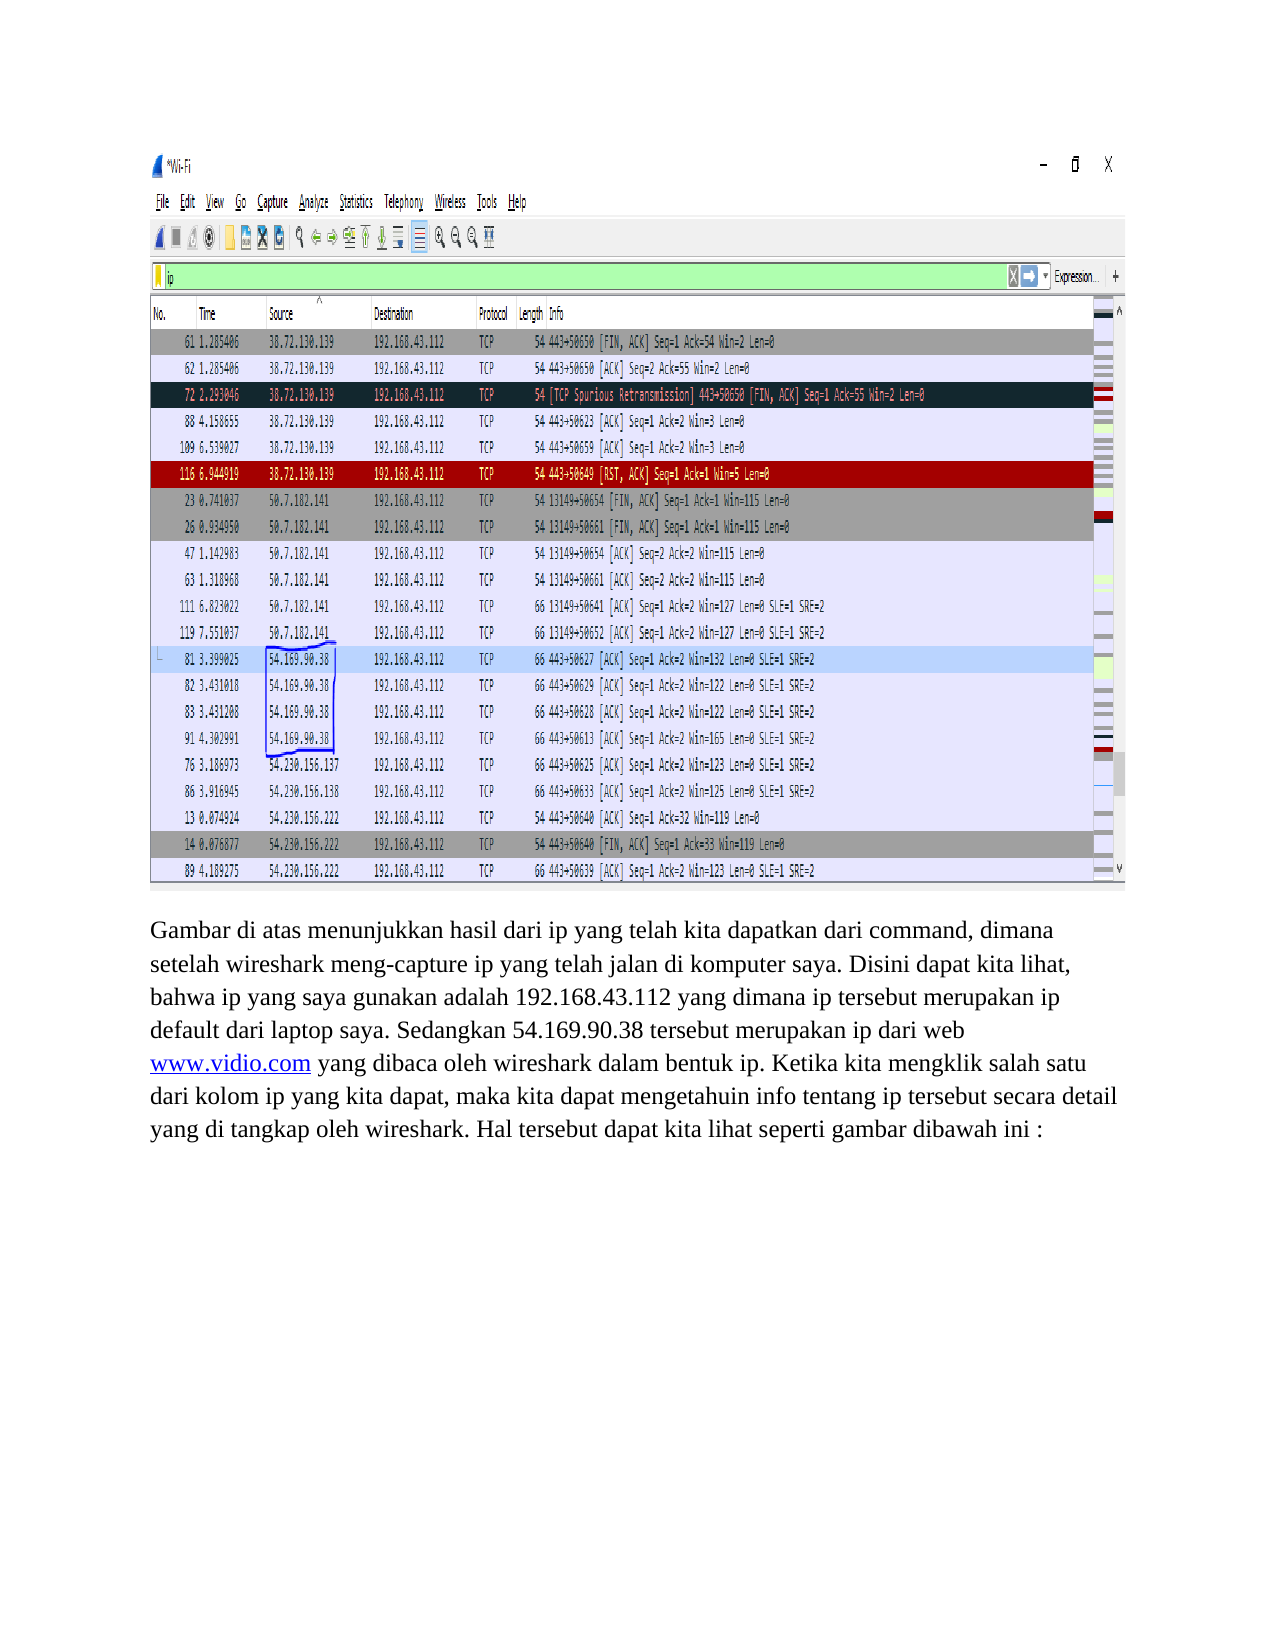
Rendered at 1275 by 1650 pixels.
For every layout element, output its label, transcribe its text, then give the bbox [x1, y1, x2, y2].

picture [150, 150, 1125, 891]
text Gambar di atas menunjukkan hasil dari ip yang telah kita dapatkan dari command, dimana setelah wireshark meng-capture ip yang telah jalan di komputer saya. Disini dapat kita lihat, bahwa ip yang saya gunakan adalah 192.168.43.112 yang dimana ip tersebut merupakan ip default dari laptop saya. Sedangkan 54.169.90.38 tersebut merupakan ip dari web www.vidio.com yang dibaca oleh wireshark dalam bentuk ip. Ketika kita mengklik salah satu dari kolom ip yang kita dapat, maka kita dapat mengetahuin info tentang ip tersebut secara detail yang di tangkap oleh wireshark. Hal tersebut dapat kita lihat seperti gambar dibawah ini : [150, 916, 1125, 1142]
